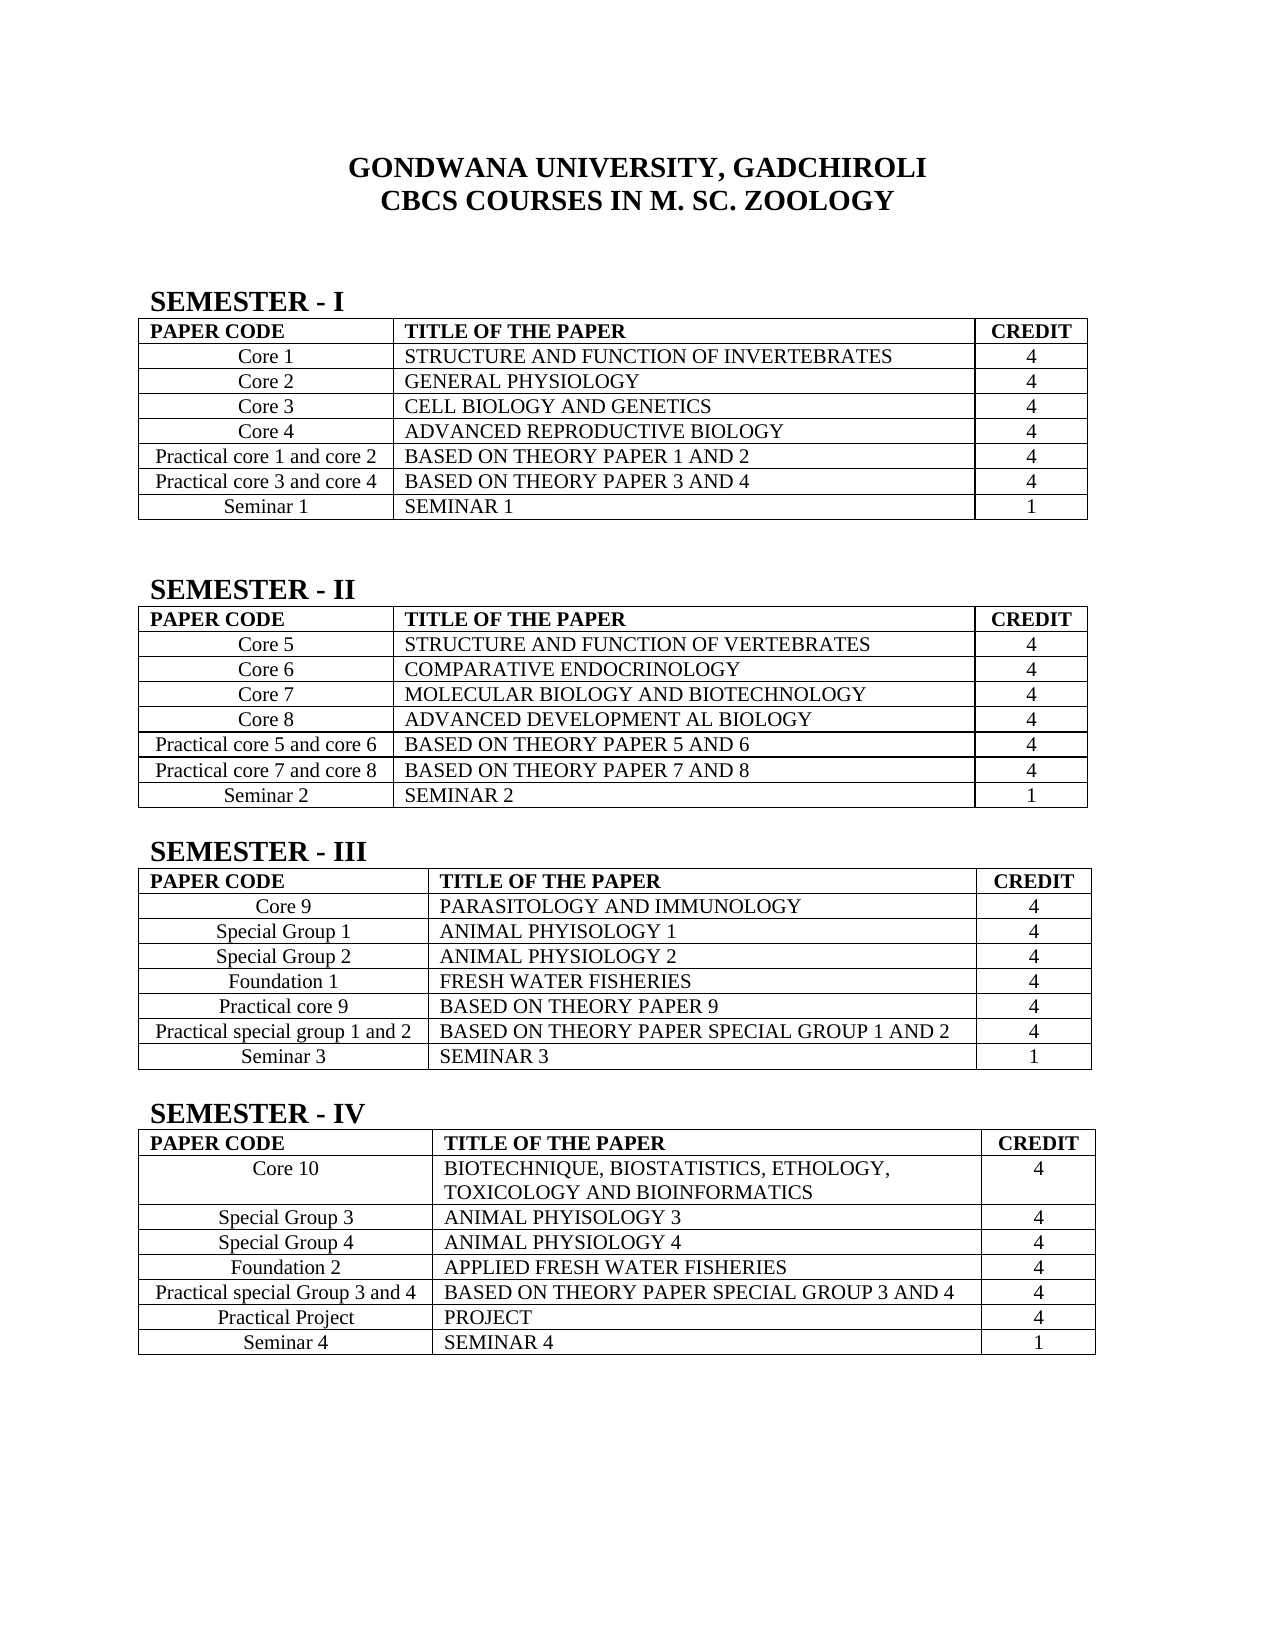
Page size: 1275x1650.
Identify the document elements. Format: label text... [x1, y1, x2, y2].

table_cell 4 [977, 894, 1091, 918]
table_cell 4 [976, 469, 1087, 493]
table_header Paper Code [139, 869, 428, 893]
table_cell 1 [976, 783, 1087, 807]
table_cell Seminar 2 [394, 783, 974, 807]
table_cell 1 [977, 1044, 1091, 1068]
table_cell 4 [976, 419, 1087, 443]
table_cell 4 [982, 1280, 1095, 1304]
table_cell Seminar 2 [139, 783, 393, 807]
table_cell General Physiology [394, 369, 974, 393]
table_cell Advanced Development al Biology [394, 707, 974, 731]
table_cell Special Group 3 [139, 1205, 432, 1229]
table_cell 4 [982, 1255, 1095, 1279]
table_cell Cell biology and Genetics [394, 394, 974, 418]
text Gondwana University, Gadchiroli [150, 150, 1125, 183]
table_cell Core 1 [139, 344, 393, 368]
table_cell Animal physiology 4 [433, 1230, 981, 1254]
table_cell Practical core 1 and core 2 [139, 444, 393, 468]
table_cell Based on theory paper 1 and 2 [394, 444, 974, 468]
table_cell Practical special group 1 and 2 [139, 1019, 428, 1043]
table_header Title of the Paper [433, 1130, 981, 1154]
table_cell 4 [976, 394, 1087, 418]
table_cell Seminar 1 [394, 495, 974, 518]
table_header Title of the Paper [394, 607, 974, 631]
table_cell 4 [977, 994, 1091, 1018]
table_cell 4 [982, 1230, 1095, 1254]
table_cell Based on theory paper 5 and 6 [394, 733, 974, 756]
table_cell 4 [976, 707, 1087, 731]
table_cell 4 [976, 344, 1087, 368]
table_header CREDIT [982, 1130, 1095, 1154]
table_cell Core 6 [139, 657, 393, 681]
table_cell Foundation 2 [139, 1255, 432, 1279]
table_cell Practical Project [139, 1305, 432, 1329]
table_cell Animal Phyisology 1 [429, 919, 976, 943]
table_cell Core 10 [139, 1156, 432, 1204]
table_cell Special Group 4 [139, 1230, 432, 1254]
table_header Paper Code [139, 319, 393, 343]
table_cell Structure and Function of Vertebrates [394, 632, 974, 656]
table_cell Based on theory paper 9 [429, 994, 976, 1018]
text Semester - II [150, 572, 1125, 606]
table_cell Practical special Group 3 and 4 [139, 1280, 432, 1304]
table_cell Core 7 [139, 682, 393, 706]
table_cell 4 [977, 1019, 1091, 1043]
table_cell 4 [976, 632, 1087, 656]
table_cell 4 [977, 919, 1091, 943]
table_cell seminar 4 [433, 1330, 981, 1354]
table_cell 1 [982, 1330, 1095, 1354]
table_cell 4 [976, 657, 1087, 681]
text Semester - IV [150, 1096, 1125, 1129]
table_cell Based on theory paper special group 1 and 2 [429, 1019, 976, 1043]
table_cell Animal physiology 2 [429, 944, 976, 968]
table_cell Special Group 1 [139, 919, 428, 943]
table_cell Structure and Function of Invertebrates [394, 344, 974, 368]
table_cell 4 [976, 733, 1087, 756]
table_cell Based on theory paper special group 3 and 4 [433, 1280, 981, 1304]
table_header CREDIT [977, 869, 1091, 893]
table_header Title of the Paper [429, 869, 976, 893]
table_header Title of the Paper [394, 319, 974, 343]
table_cell 4 [976, 758, 1087, 782]
table_cell Seminar 4 [139, 1330, 432, 1354]
table_cell Project [433, 1305, 981, 1329]
table_cell 4 [976, 369, 1087, 393]
text CBCS courses in M. Sc. Zoology [150, 183, 1125, 217]
text Semester - III [150, 834, 1125, 868]
table_cell Practical core 7 and core 8 [139, 758, 393, 782]
table_cell Based on theory paper 3 and 4 [394, 469, 974, 493]
table_cell 4 [976, 444, 1087, 468]
table_cell 4 [982, 1205, 1095, 1229]
table_header CREDIT [976, 607, 1087, 631]
table_cell Seminar 1 [139, 495, 393, 518]
table_cell Practical core 3 and core 4 [139, 469, 393, 493]
table_cell Core 9 [139, 894, 428, 918]
table_cell Molecular Biology and Biotechnology [394, 682, 974, 706]
table_cell Applied Fresh Water Fisheries [433, 1255, 981, 1279]
table_header Paper Code [139, 1130, 432, 1154]
table_cell Special Group 2 [139, 944, 428, 968]
table_cell Seminar 3 [139, 1044, 428, 1068]
table_cell Practical core 5 and core 6 [139, 733, 393, 756]
table_cell Practical core 9 [139, 994, 428, 1018]
table_cell Advanced Reproductive Biology [394, 419, 974, 443]
table_cell Core 3 [139, 394, 393, 418]
table_cell 1 [976, 495, 1087, 518]
table_cell 4 [976, 682, 1087, 706]
table_cell Core 4 [139, 419, 393, 443]
table_cell Animal Phyisology 3 [433, 1205, 981, 1229]
table_cell Core 2 [139, 369, 393, 393]
table_cell Core 5 [139, 632, 393, 656]
table_cell Fresh Water Fisheries [429, 969, 976, 993]
table_cell Based on theory paper 7 and 8 [394, 758, 974, 782]
table_cell Foundation 1 [139, 969, 428, 993]
table_cell 4 [982, 1305, 1095, 1329]
table_header Paper Code [139, 607, 393, 631]
table_cell Core 8 [139, 707, 393, 731]
table_header CREDIT [976, 319, 1087, 343]
table_cell 4 [977, 944, 1091, 968]
table_cell seminar 3 [429, 1044, 976, 1068]
table_cell Comparative Endocrinology [394, 657, 974, 681]
table_cell 4 [977, 969, 1091, 993]
text Semester - I [150, 284, 1125, 318]
table_cell Parasitology and Immunology [429, 894, 976, 918]
table_cell 4 [982, 1156, 1095, 1204]
table_cell Biotechnique, Biostatistics, Ethology, Toxicology and Bioinformatics [433, 1156, 981, 1204]
